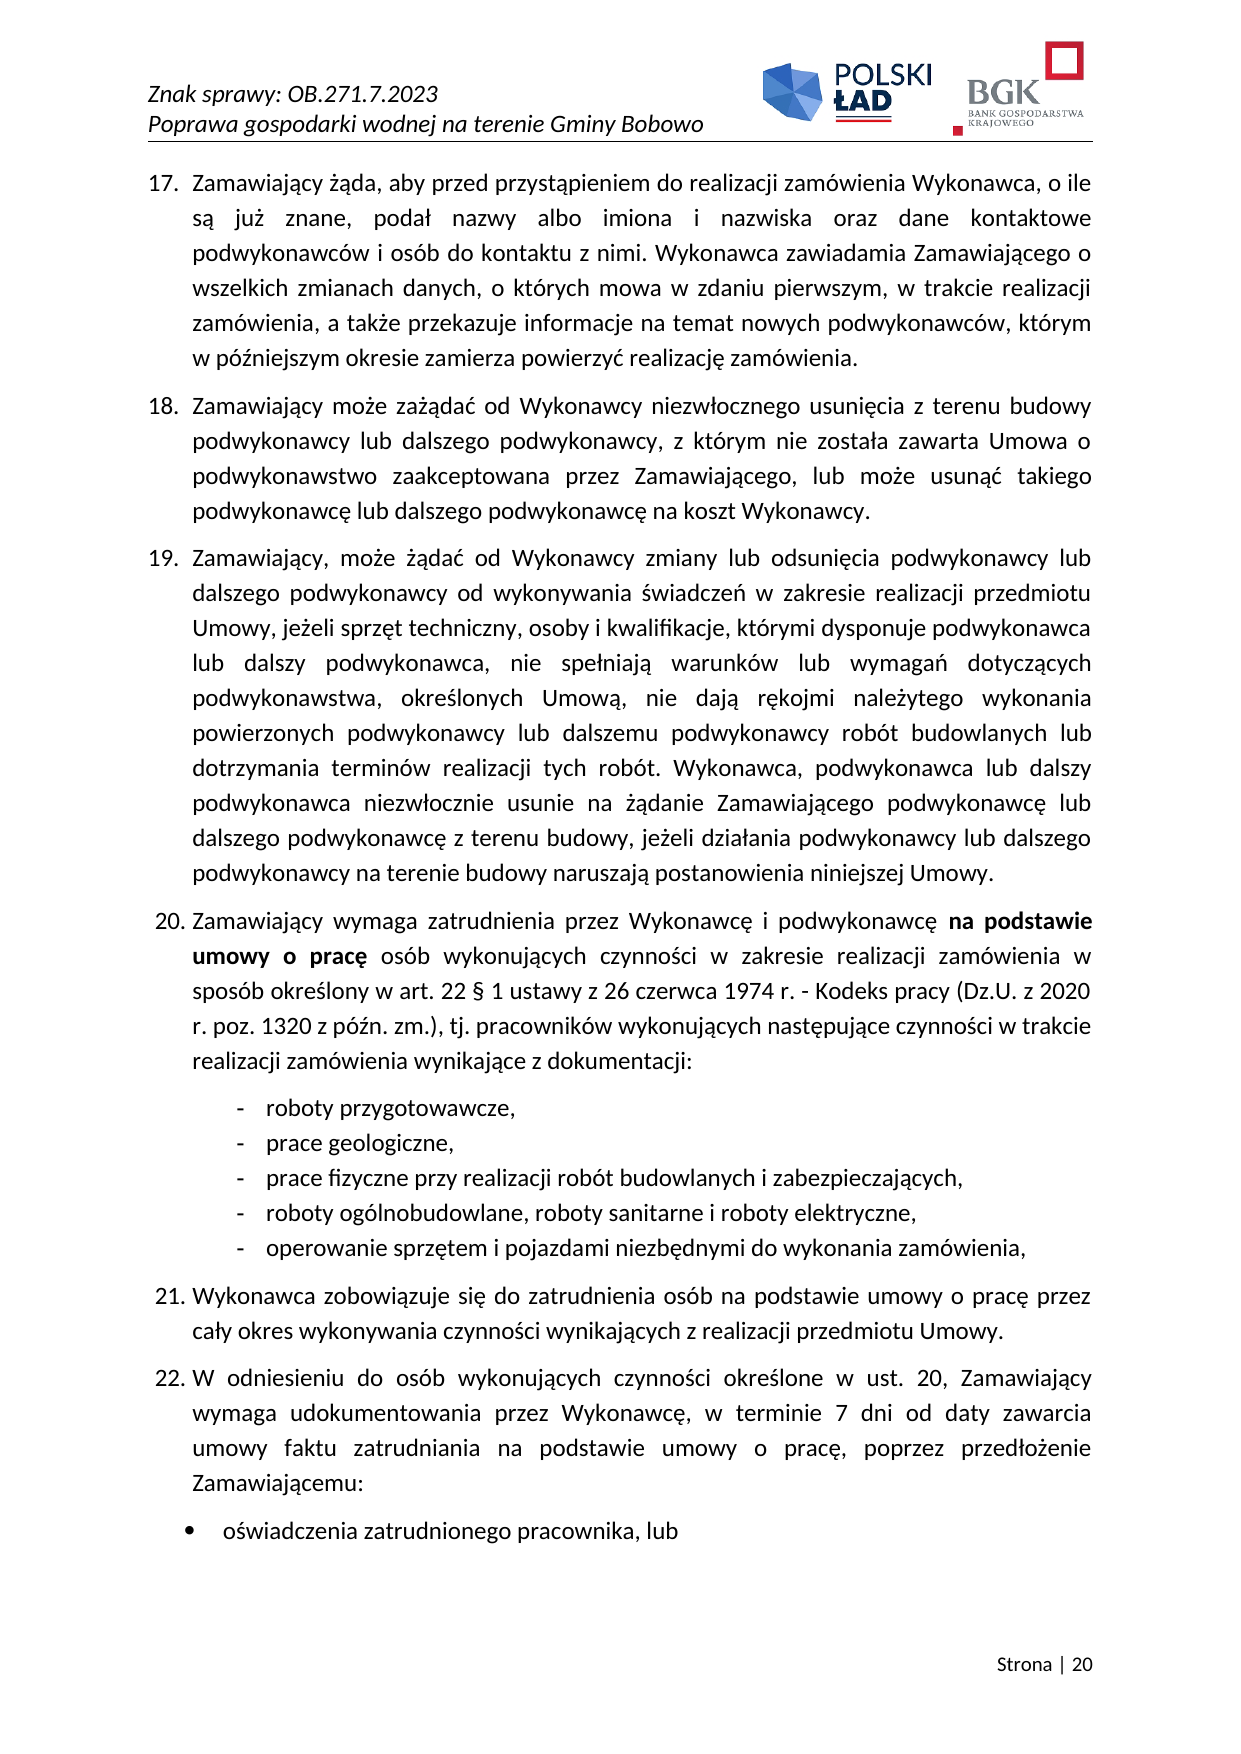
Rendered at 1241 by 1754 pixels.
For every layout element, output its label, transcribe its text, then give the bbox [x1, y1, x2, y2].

list operowanie sprzętem i pojazdami niezbędnymi do wykonania zamówienia, [236, 1232, 1093, 1263]
list Zamawiający żąda, aby przed przystąpieniem do realizacji zamówienia Wykonawca, o ile są już znane, podał nazwy albo imiona i nazwiska oraz dane kontaktowe podwykonawców i osób do kontaktu z nimi. Wykonawca zawiadamia Zamawiającego o wszelkich zmianach danych, o których mowa w zdaniu pierwszym, w trakcie realizacji zamówienia, a także przekazuje informacje na temat nowych podwykonawców, którym w późniejszym okresie zamierza powierzyć realizację zamówienia. [148, 167, 1093, 373]
list oświadczenia zatrudnionego pracownika, lub [185, 1515, 1093, 1546]
list prace fizyczne przy realizacji robót budowlanych i zabezpieczających, [236, 1162, 1093, 1193]
list roboty ogólnobudowlane, roboty sanitarne i roboty elektryczne, [236, 1197, 1093, 1228]
list Zamawiający, może żądać od Wykonawcy zmiany lub odsunięcia podwykonawcy lub dalszego podwykonawcy od wykonywania świadczeń w zakresie realizacji przedmiotu Umowy, jeżeli sprzęt techniczny, osoby i kwalifikacje, którymi dysponuje podwykonawca lub dalszy podwykonawca, nie spełniają warunków lub wymagań dotyczących podwykonawstwa, określonych Umową, nie dają rękojmi należytego wykonania powierzonych podwykonawcy lub dalszemu podwykonawcy robót budowlanych lub dotrzymania terminów realizacji tych robót. Wykonawca, podwykonawca lub dalszy podwykonawca niezwłocznie usunie na żądanie Zamawiającego podwykonawcę lub dalszego podwykonawcę z terenu budowy, jeżeli działania podwykonawcy lub dalszego podwykonawcy na terenie budowy naruszają postanowienia niniejszej Umowy. [148, 542, 1093, 888]
list roboty przygotowawcze, [236, 1092, 1093, 1123]
list prace geologiczne, [236, 1127, 1093, 1158]
list Zamawiający wymaga zatrudnienia przez Wykonawcę i podwykonawcę na podstawie umowy o pracę osób wykonujących czynności w zakresie realizacji zamówienia w sposób określony w art. 22 § 1 ustawy z 26 czerwca 1974 r. - Kodeks pracy (Dz.U. z 2020 r. poz. 1320 z późn. zm.), tj. pracowników wykonujących następujące czynności w trakcie realizacji zamówienia wynikające z dokumentacji: [154, 905, 1093, 1076]
list Zamawiający może zażądać od Wykonawcy niezwłocznego usunięcia z terenu budowy podwykonawcy lub dalszego podwykonawcy, z którym nie została zawarta Umowa o podwykonawstwo zaakceptowana przez Zamawiającego, lub może usunąć takiego podwykonawcę lub dalszego podwykonawcę na koszt Wykonawcy. [148, 390, 1093, 526]
list W odniesieniu do osób wykonujących czynności określone w ust. 20, Zamawiający wymaga udokumentowania przez Wykonawcę, w terminie 7 dni od daty zawarcia umowy faktu zatrudniania na podstawie umowy o pracę, poprzez przedłożenie Zamawiającemu: [154, 1362, 1093, 1498]
list Wykonawca zobowiązuje się do zatrudnienia osób na podstawie umowy o pracę przez cały okres wykonywania czynności wynikających z realizacji przedmiotu Umowy. [154, 1280, 1093, 1346]
